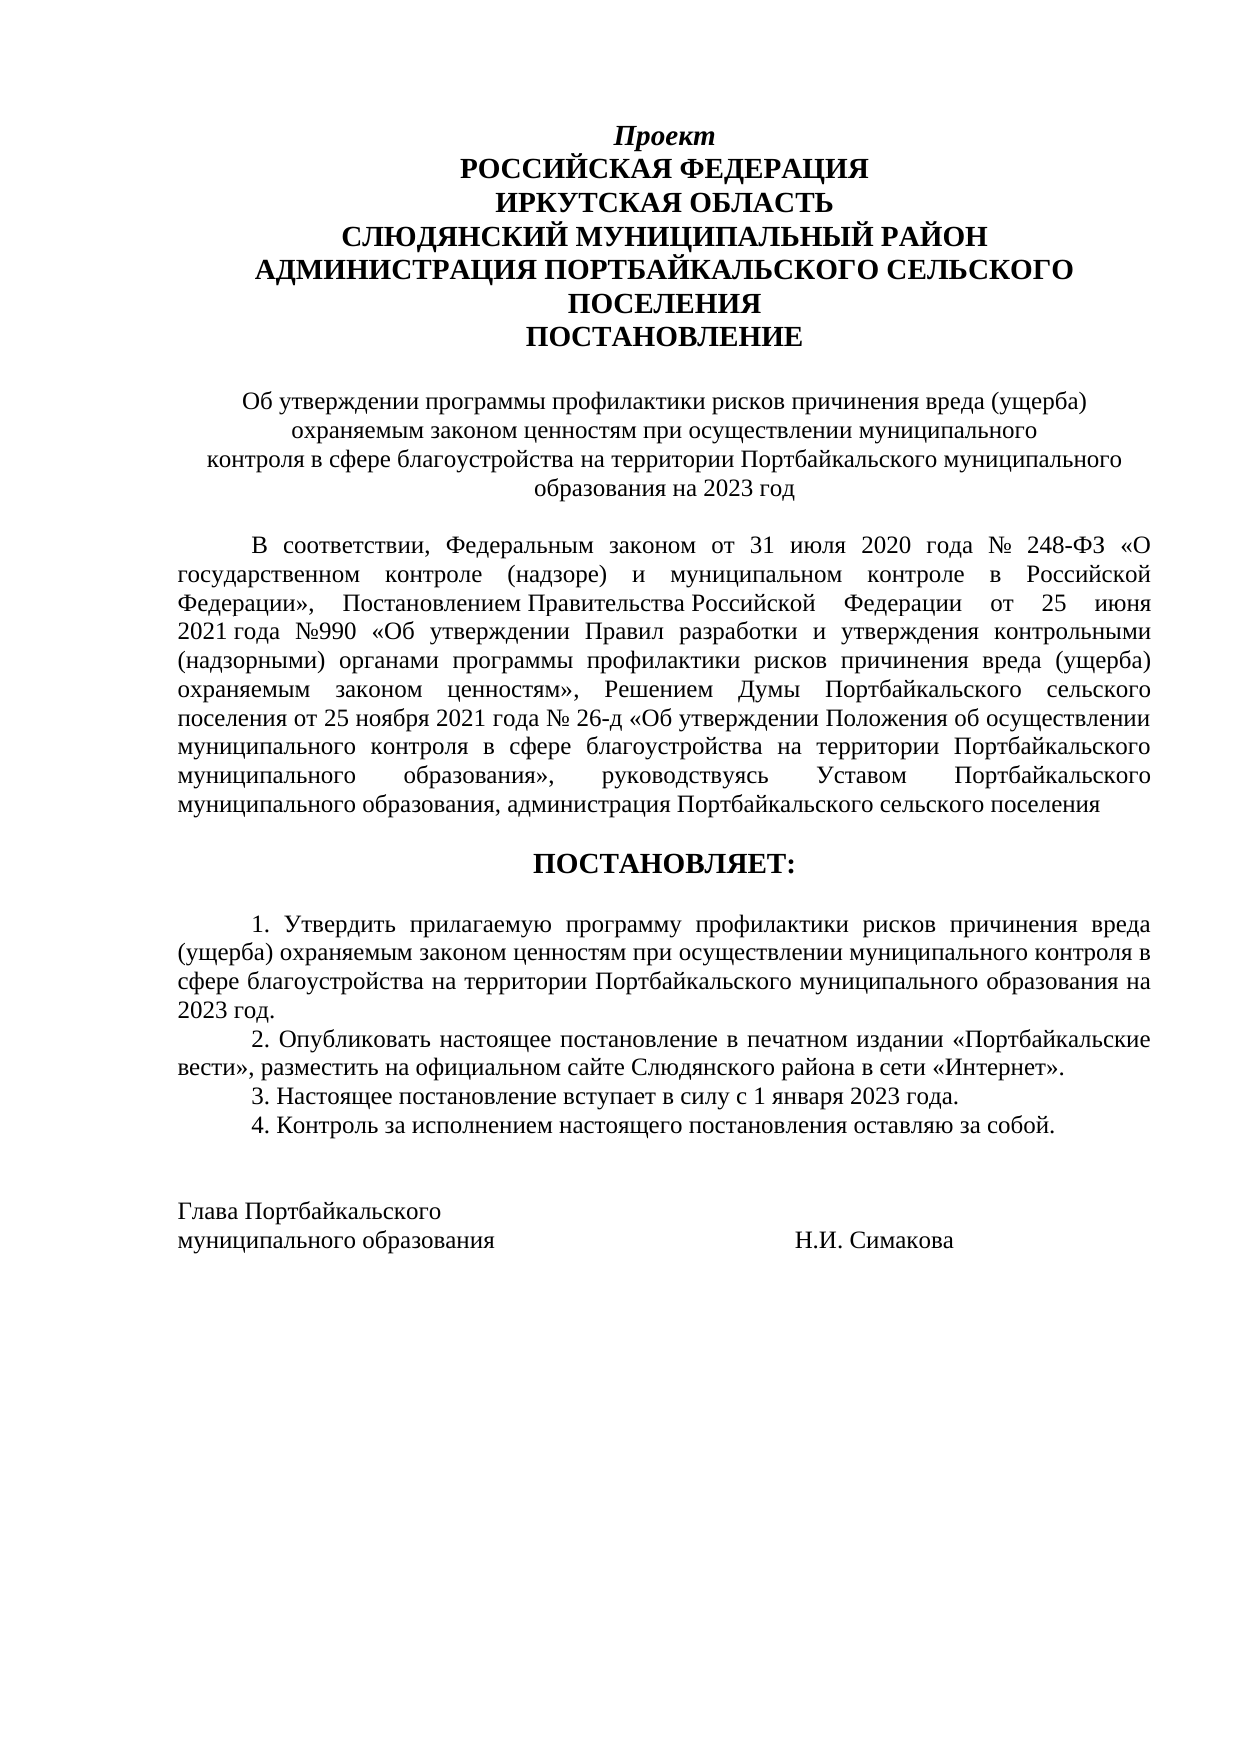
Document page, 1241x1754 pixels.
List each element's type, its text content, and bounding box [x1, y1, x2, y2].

text АДМИНИСТРАЦИЯ ПОРТБАЙКАЛЬСКОГО СЕЛЬСКОГО ПОСЕЛЕНИЯ [177, 252, 1152, 319]
text ПОСТАНОВЛЕНИЕ [177, 319, 1152, 353]
text РОССИЙСКАЯ ФЕДЕРАЦИЯ [177, 152, 1152, 185]
text СЛЮДЯНСКИЙ МУНИЦИПАЛЬНЫЙ РАЙОН [177, 219, 1152, 252]
text ПОСТАНОВЛЯЕТ: [177, 846, 1152, 880]
text контроля в сфере благоустройства на территории Портбайкальского муниципального образования на 2023 год [177, 444, 1152, 501]
text 1. Утвердить прилагаемую программу профилактики рисков причинения вреда (ущерба) охраняемым законом ценностям при осуществлении муниципального контроля в сфере благоустройства на территории Портбайкальского муниципального образования на 2023 год. [177, 909, 1152, 1024]
text 3. Настоящее постановление вступает в силу с 1 января 2023 года. [177, 1081, 1152, 1110]
text 2. Опубликовать настоящее постановление в печатном издании «Портбайкальские вести», разместить на официальном сайте Слюдянского района в сети «Интернет». [177, 1024, 1152, 1081]
text Проект [177, 118, 1152, 152]
text 4. Контроль за исполнением настоящего постановления оставляю за собой. [177, 1110, 1152, 1139]
text муниципального образования Н.И. Симакова [177, 1225, 1152, 1254]
text Глава Портбайкальского [177, 1196, 1152, 1225]
text ИРКУТСКАЯ ОБЛАСТЬ [177, 185, 1152, 219]
text В соответствии, Федеральным законом от 31 июля 2020 года № 248-ФЗ «О государственном контроле (надзоре) и муниципальном контроле в Российской Федерации», Постановлением Правительства Российской Федерации от 25 июня 2021 года №990 «Об утверждении Правил разработки и утверждения контрольными (надзорными) органами программы профилактики рисков причинения вреда (ущерба) охраняемым законом ценностям», Решением Думы Портбайкальского сельского поселения от 25 ноября 2021 года № 26-д «Об утверждении Положения об осуществлении муниципального контроля в сфере благоустройства на территории Портбайкальского муниципального образования», руководствуясь Уставом Портбайкальского муниципального образования, администрация Портбайкальского сельского поселения [177, 674, 1152, 818]
text В соответствии, Федеральным законом от 31 июля 2020 года № 248-ФЗ «О государственном контроле (надзоре) и муниципальном контроле в Российской Федерации», Постановлением Правительства Российской Федерации от 25 июня 2021 года №990 «Об утверждении Правил разработки и утверждения контрольными (надзорными) органами программы профилактики рисков причинения вреда (ущерба) охраняемым законом ценностям», Решением Думы Портбайкальского сельского поселения от 25 ноября 2021 года № 26-д «Об утверждении Положения об осуществлении муниципального контроля в сфере благоустройства на территории Портбайкальского муниципального образования», руководствуясь Уставом Портбайкальского муниципального образования, администрация Портбайкальского сельского поселения [177, 530, 1152, 638]
text Об утверждении программы профилактики рисков причинения вреда (ущерба) охраняемым законом ценностям при осуществлении муниципального [177, 386, 1152, 444]
